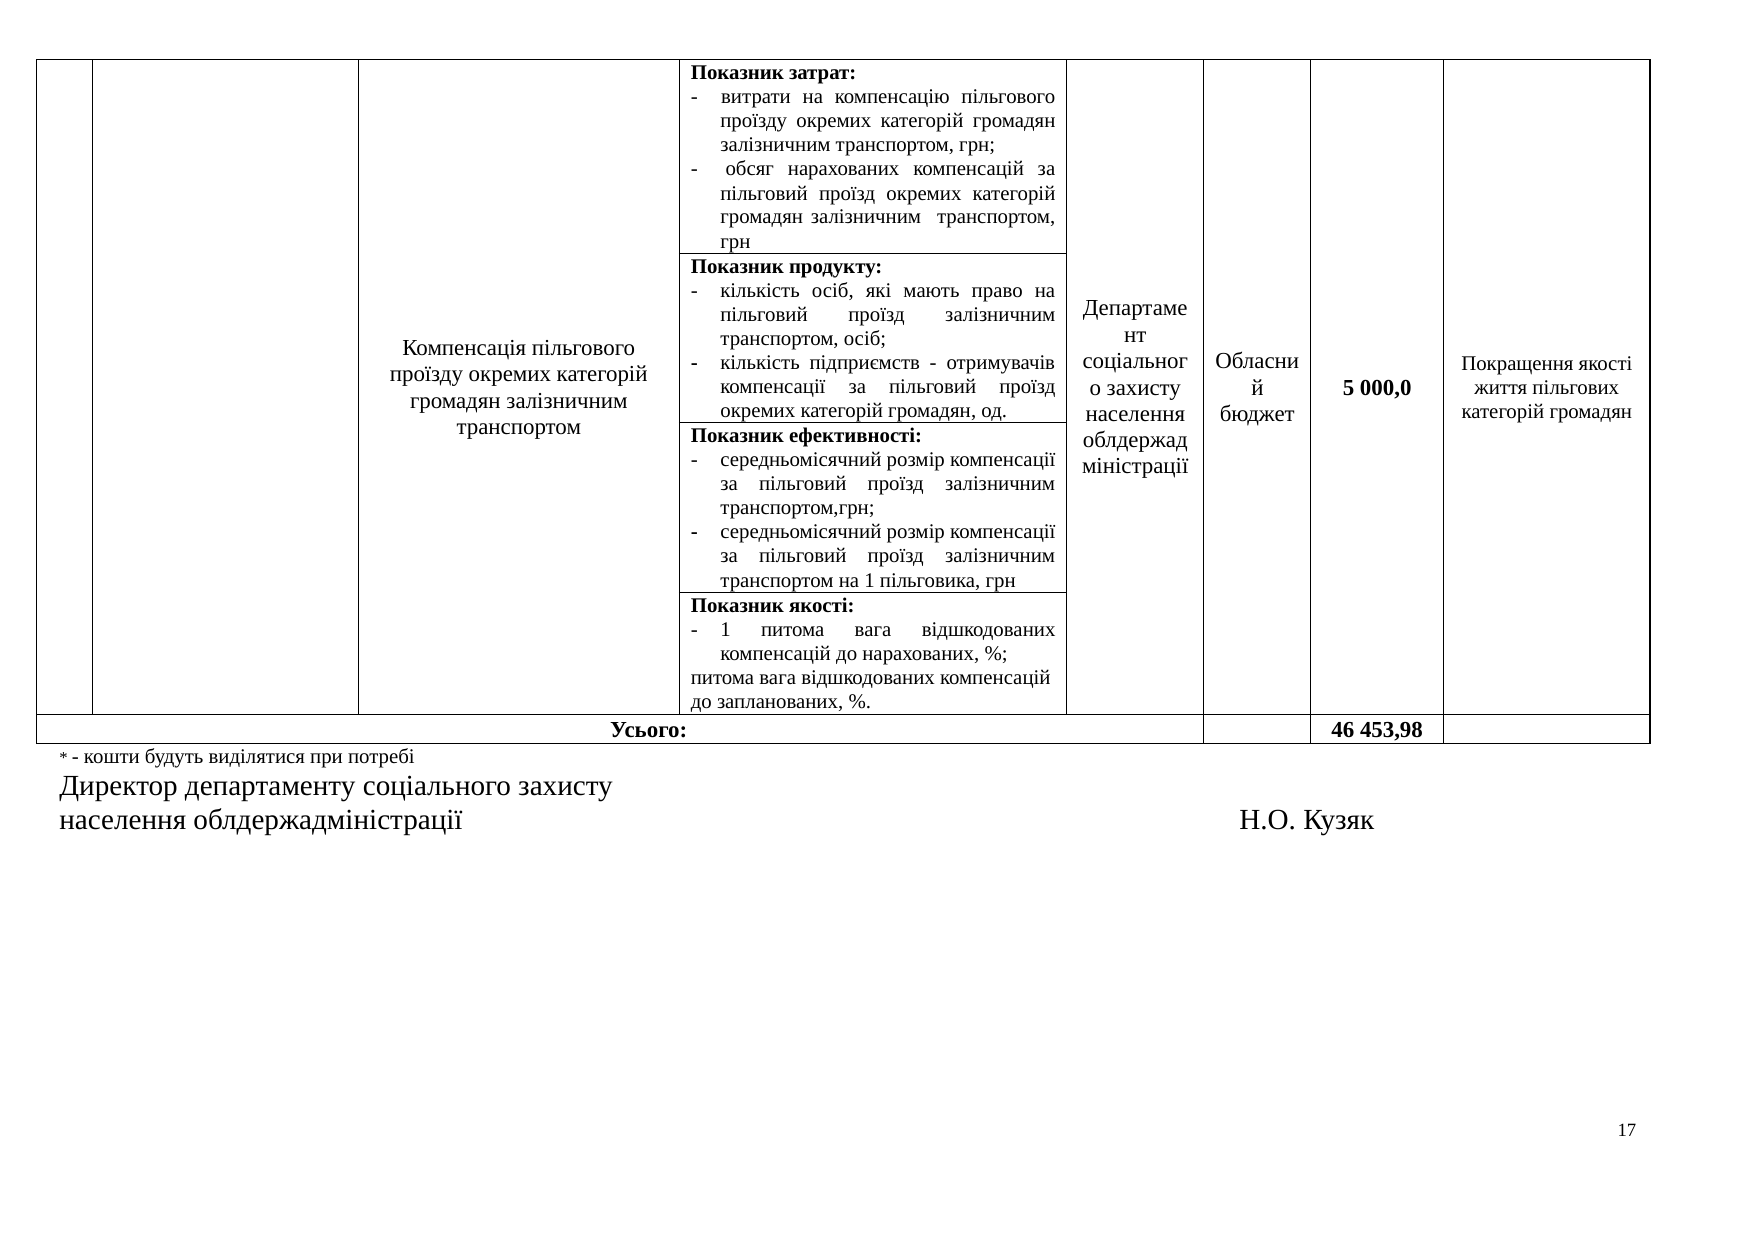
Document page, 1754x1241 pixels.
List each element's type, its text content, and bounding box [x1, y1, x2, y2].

text * - кошти будуть виділятися при потребі [59, 744, 1636, 768]
table_cell 5 000,0 [1311, 60, 1443, 713]
table_cell 46 453,98 [1311, 715, 1443, 743]
table_cell Показник ефективності: середньомісячний розмір компенсації за пільговий проїзд залізничним транспортом,грн; середньомісячний розмір компенсації за пільговий проїзд залізничним транспортом на 1 пільговика, грн [680, 423, 1066, 592]
table_cell Департамент соціального захисту населення облдержадміністрації [1067, 60, 1203, 713]
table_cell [1444, 60, 1649, 713]
table_cell Показник затрат: - витрати на компенсацію пільгового проїзду окремих категорій громадян залізничним транспортом, грн; - обсяг нарахованих компенсацій за пільговий проїзд окремих категорій громадян залізничним транспортом, грн [680, 60, 1066, 253]
table_cell Показник якості: 1 питома вага відшкодованих компенсацій до нарахованих, %; питома вага відшкодованих компенсацій до запланованих, %. [680, 593, 1066, 713]
table_cell [1204, 715, 1310, 743]
table_cell Компенсація пільгового проїзду окремих категорій громадян залізничним транспортом [359, 60, 679, 713]
table_cell [1444, 715, 1649, 743]
text населення облдержадміністрації Н.О. Кузяк [59, 802, 1636, 835]
text Директор департаменту соціального захисту [59, 768, 1636, 802]
table_cell Усього: [37, 715, 1203, 743]
table_cell Показник продукту: кількість осіб, які мають право на пільговий проїзд залізничним транспортом, осіб; кількість підприємств - отримувачів компенсації за пільговий проїзд окремих категорій громадян, од. [680, 254, 1066, 422]
table_cell Обласний бюджет [1204, 60, 1310, 713]
